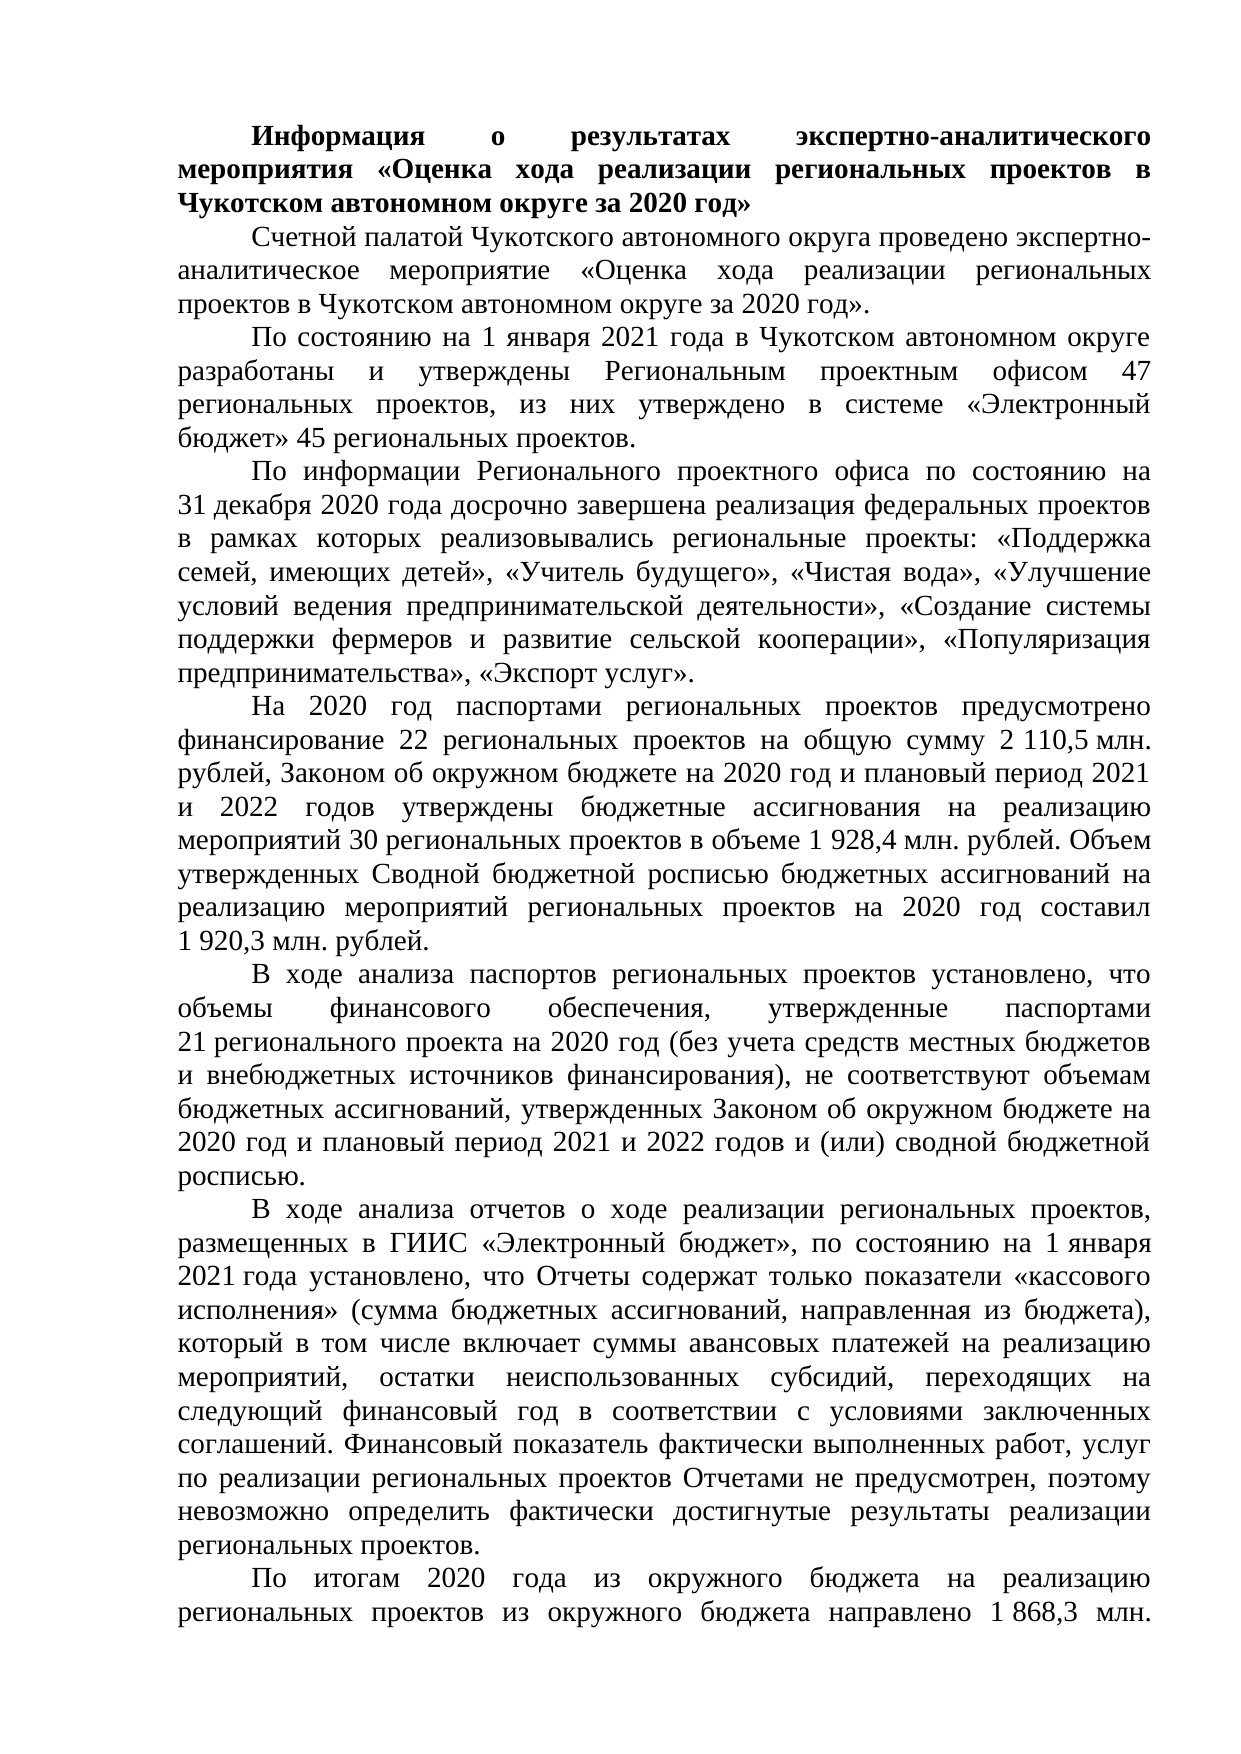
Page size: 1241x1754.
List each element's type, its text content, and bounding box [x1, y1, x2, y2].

text В ходе анализа отчетов о ходе реализации региональных проектов, размещенных в ГИИС «Электронный бюджет», по состоянию на 1 января 2021 года установлено, что Отчеты содержат только показатели «кассового исполнения» (сумма бюджетных ассигнований, направленная из бюджета), который в том числе включает суммы авансовых платежей на реализацию мероприятий, остатки неиспользованных субсидий, переходящих на следующий финансовый год в соответствии с условиями заключенных соглашений. Финансовый показатель фактически выполненных работ, услуг по реализации региональных проектов Отчетами не предусмотрен, поэтому невозможно определить фактически достигнутые результаты реализации региональных проектов. [177, 1191, 1152, 1560]
text По информации Регионального проектного офиса по состоянию на 31 декабря 2020 года досрочно завершена реализация федеральных проектов в рамках которых реализовывались региональные проекты: «Поддержка семей, имеющих детей», «Учитель будущего», «Чистая вода», «Улучшение условий ведения предпринимательской деятельности», «Создание системы поддержки фермеров и развитие сельской кооперации», «Популяризация предпринимательства», «Экспорт услуг». [177, 453, 1152, 688]
text На 2020 год паспортами региональных проектов предусмотрено финансирование 22 региональных проектов на общую сумму 2 110,5 млн. рублей, Законом об окружном бюджете на 2020 год и плановый период 2021 и 2022 годов утверждены бюджетные ассигнования на реализацию мероприятий 30 региональных проектов в объеме 1 928,4 млн. рублей. Объем утвержденных Сводной бюджетной росписью бюджетных ассигнований на реализацию мероприятий региональных проектов на 2020 год составил 1 920,3 млн. рублей. [177, 688, 1152, 957]
text Счетной палатой Чукотского автономного округа проведено экспертно-аналитическое мероприятие «Оценка хода реализации региональных проектов в Чукотском автономном округе за 2020 год». [177, 219, 1152, 319]
text По состоянию на 1 января 2021 года в Чукотском автономном округе разработаны и утверждены Региональным проектным офисом 47 региональных проектов, из них утверждено в системе «Электронный бюджет» 45 региональных проектов. [177, 319, 1152, 453]
text Информация о результатах экспертно-аналитического мероприятия «Оценка хода реализации региональных проектов в Чукотском автономном округе за 2020 год» [177, 118, 1152, 219]
text В ходе анализа паспортов региональных проектов установлено, что объемы финансового обеспечения, утвержденные паспортами 21 регионального проекта на 2020 год (без учета средств местных бюджетов и внебюджетных источников финансирования), не соответствуют объемам бюджетных ассигнований, утвержденных Законом об окружном бюджете на 2020 год и плановый период 2021 и 2022 годов и (или) сводной бюджетной росписью. [177, 957, 1152, 1191]
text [177, 1560, 1152, 1627]
